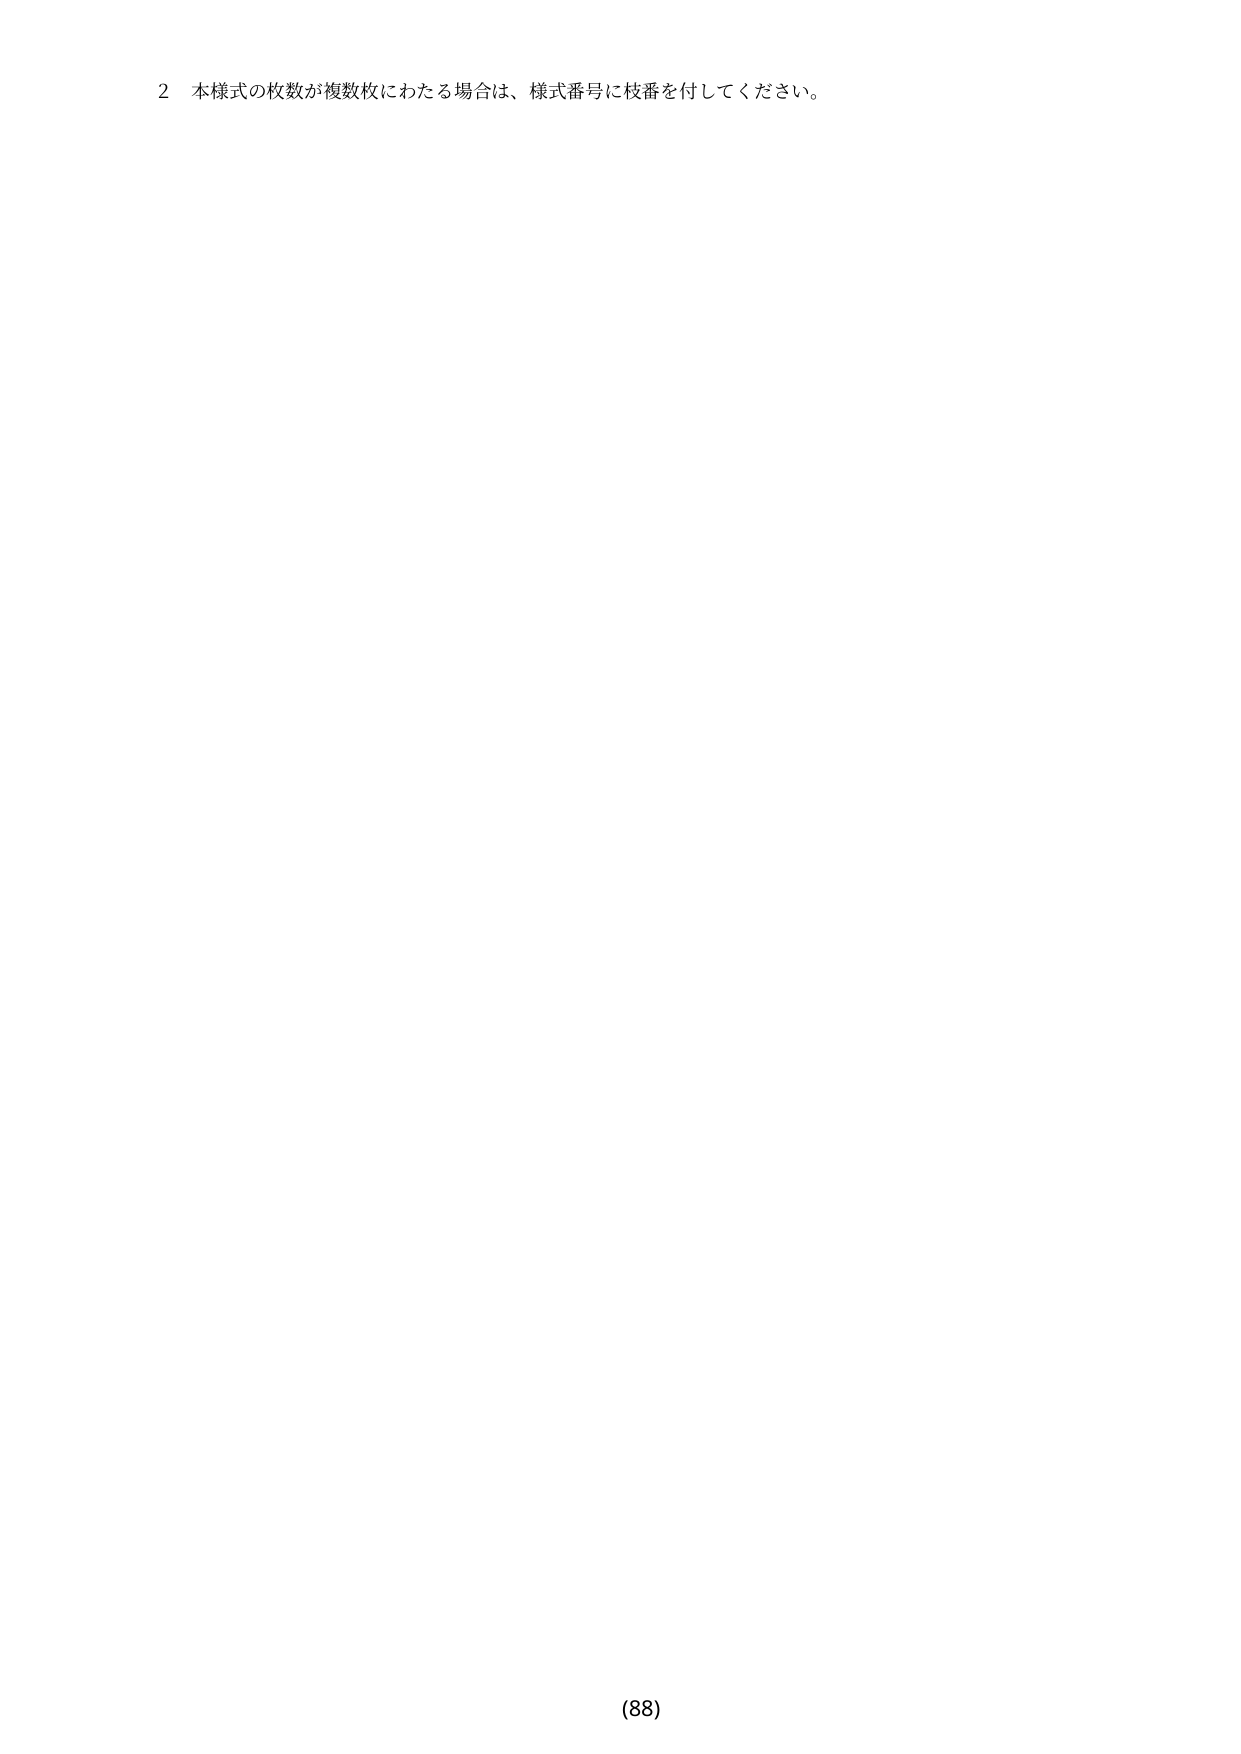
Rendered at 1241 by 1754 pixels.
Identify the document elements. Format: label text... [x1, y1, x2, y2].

text ２ 本様式の枚数が複数枚にわたる場合は、様式番号に枝番を付してください。 [135, 75, 1146, 107]
